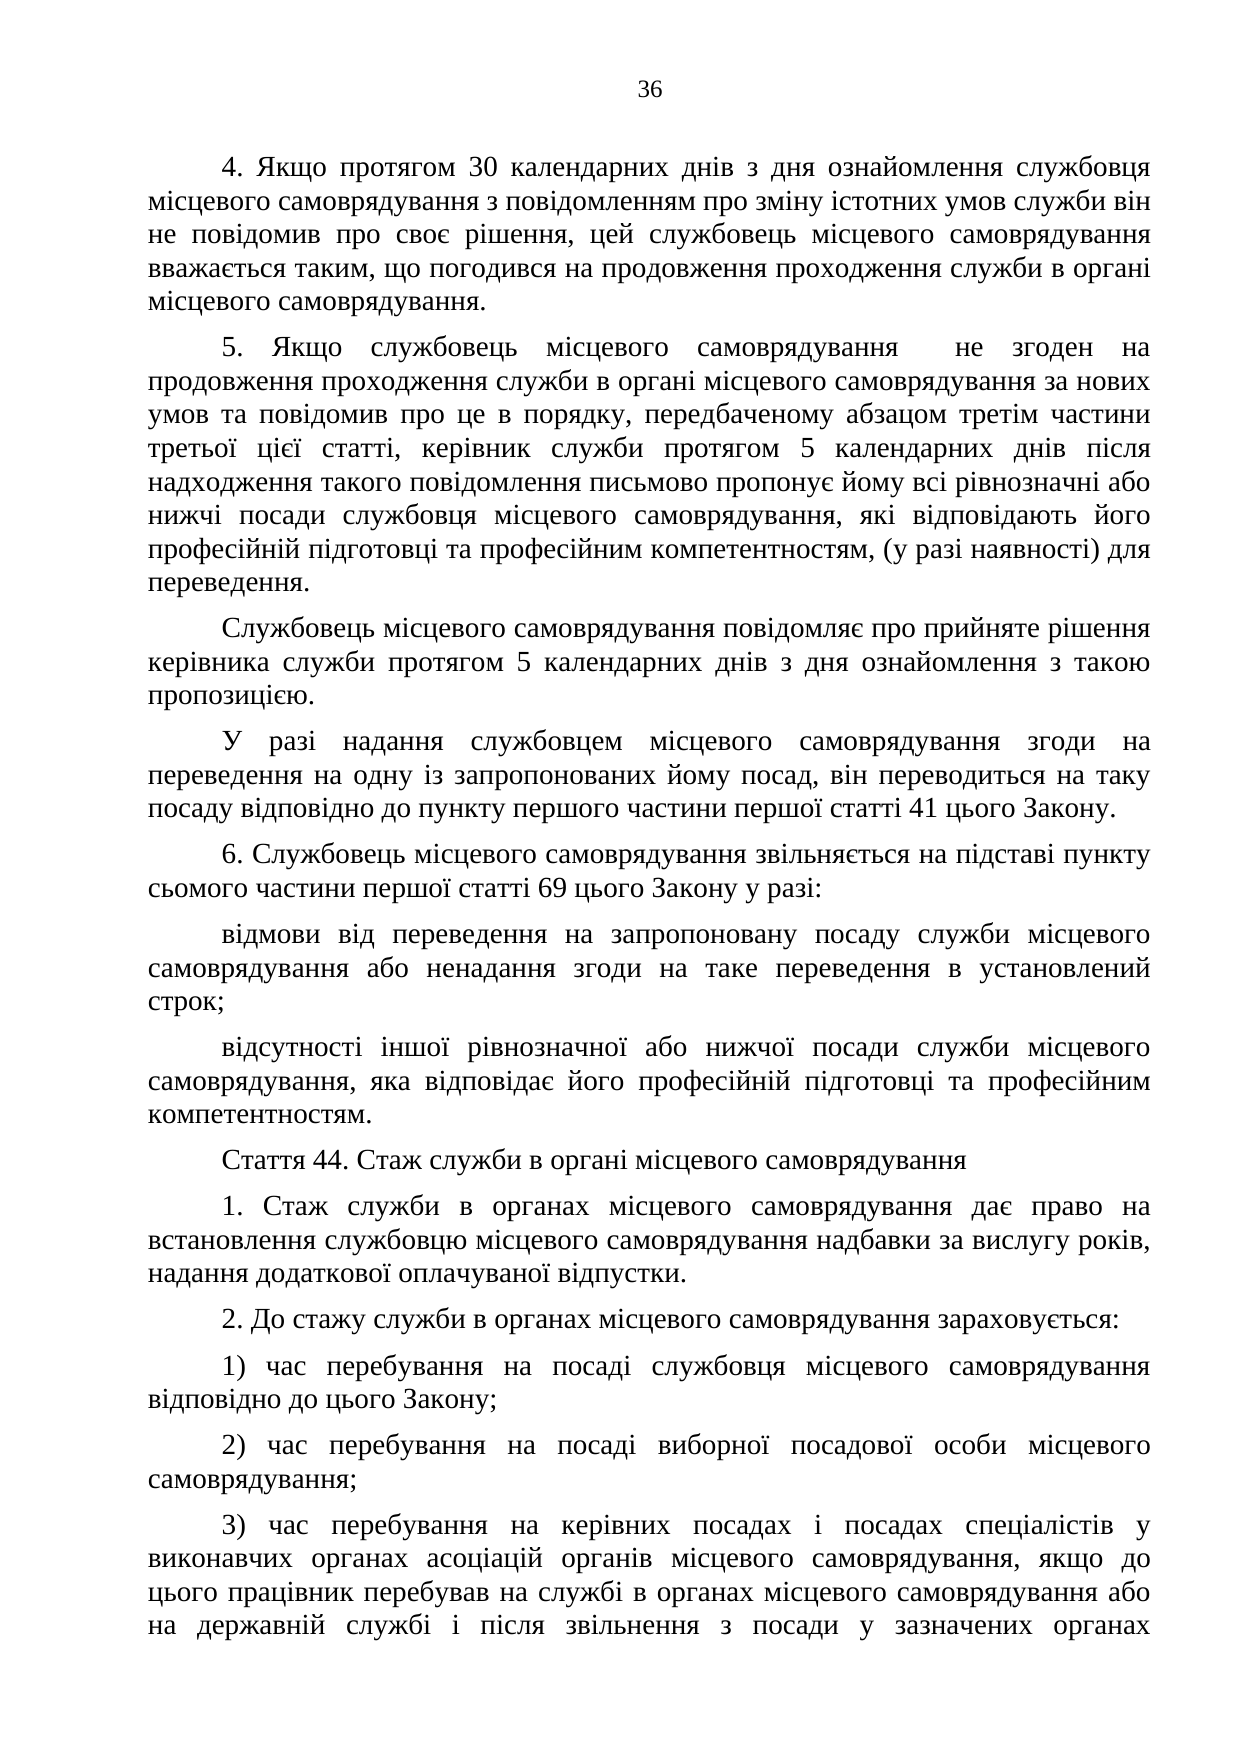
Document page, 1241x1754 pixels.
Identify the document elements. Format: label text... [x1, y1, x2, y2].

text відсутності іншої рівнозначної або нижчої посади служби місцевого самоврядування, яка відповідає його професійній підготовці та професійним компетентностям. [148, 1029, 1152, 1130]
text Стаття 44. Стаж служби в органі місцевого самоврядування [148, 1142, 1152, 1176]
text відмови від переведення на запропоновану посаду служби місцевого самоврядування або ненадання згоди на таке переведення в установлений строк; [148, 916, 1152, 1017]
text 1) час перебування на посаді службовця місцевого самоврядування відповідно до цього Закону; [148, 1348, 1152, 1415]
text 5. Якщо службовець місцевого самоврядування не згоден на продовження проходження служби в органі місцевого самоврядування за нових умов та повідомив про це в порядку, передбаченому абзацом третім частини третьої цієї статті, керівник служби протягом 5 календарних днів після надходження такого повідомлення письмово пропонує йому всі рівнозначні або нижчі посади службовця місцевого самоврядування, які відповідають його професійній підготовці та професійним компетентностям, (у разі наявності) для переведення. [148, 329, 1152, 598]
text 2) час перебування на посаді виборної посадової особи місцевого самоврядування; [148, 1427, 1152, 1494]
text 4. Якщо протягом 30 календарних днів з дня ознайомлення службовця місцевого самоврядування з повідомленням про зміну істотних умов служби він не повідомив про своє рішення, цей службовець місцевого самоврядування вважається таким, що погодився на продовження проходження служби в органі місцевого самоврядування. [148, 149, 1152, 317]
text Службовець місцевого самоврядування повідомляє про прийняте рішення керівника служби протягом 5 календарних днів з дня ознайомлення з такою пропозицією. [148, 610, 1152, 711]
text У разі надання службовцем місцевого самоврядування згоди на переведення на одну із запропонованих йому посад, він переводиться на таку посаду відповідно до пункту першого частини першої статті 41 цього Закону. [148, 723, 1152, 824]
text 2. До стажу служби в органах місцевого самоврядування зараховується: [148, 1302, 1152, 1335]
text 6. Службовець місцевого самоврядування звільняється на підставі пункту сьомого частини першої статті 69 цього Закону у разі: [148, 837, 1152, 904]
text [148, 1507, 1152, 1641]
text 1. Стаж служби в органах місцевого самоврядування дає право на встановлення службовцю місцевого самоврядування надбавки за вислугу років, надання додаткової оплачуваної відпустки. [148, 1188, 1152, 1289]
